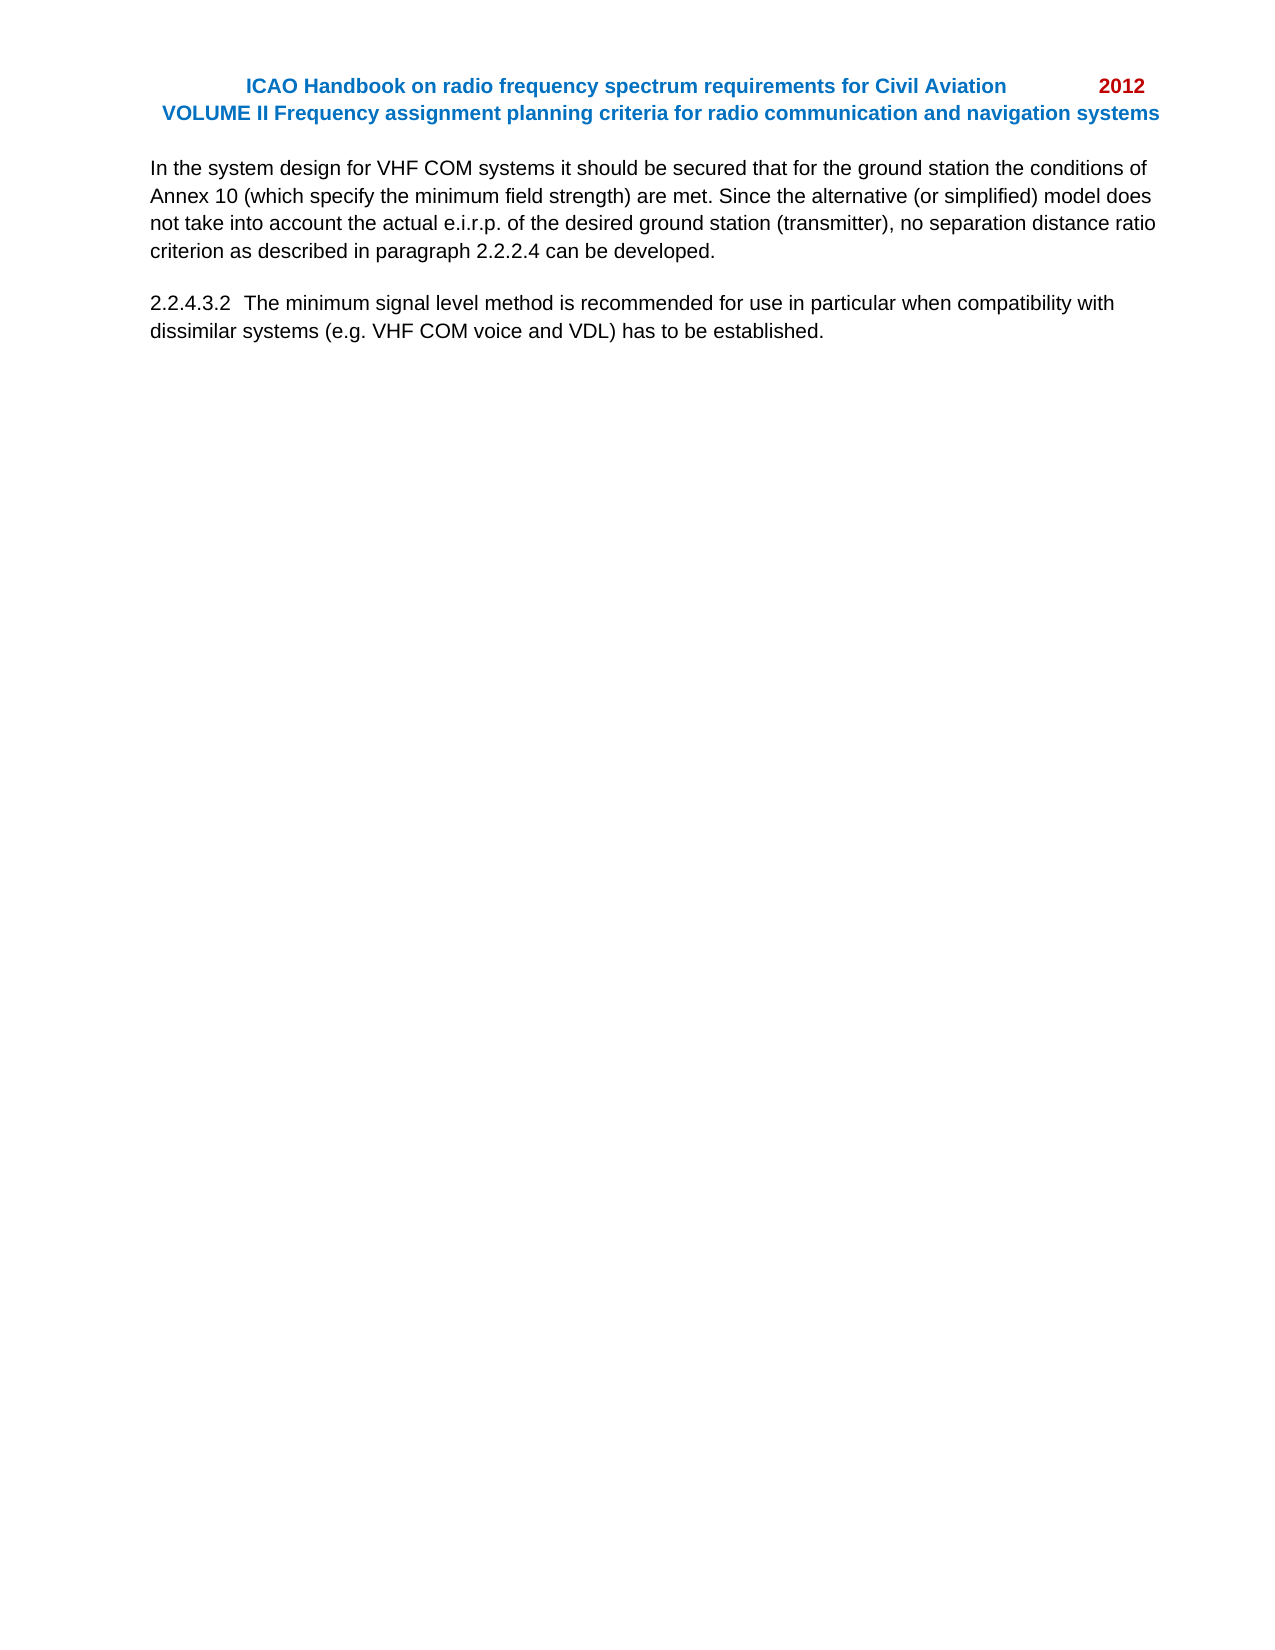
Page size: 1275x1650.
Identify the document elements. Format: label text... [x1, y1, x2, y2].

subtitle In the system design for VHF COM systems it should be secured that for the ground station the conditions of Annex 10 (which specify the minimum field strength) are met. Since the alternative (or simplified) model does not take into account the actual e.i.r.p. of the desired ground station (transmitter), no separation distance ratio criterion as described in paragraph 2.2.2.4 can be developed. [150, 156, 1167, 262]
subtitle The minimum signal level method is recommended for use in particular when compatibility with dissimilar systems (e.g. VHF COM voice and VDL) has to be established. [150, 291, 1167, 342]
